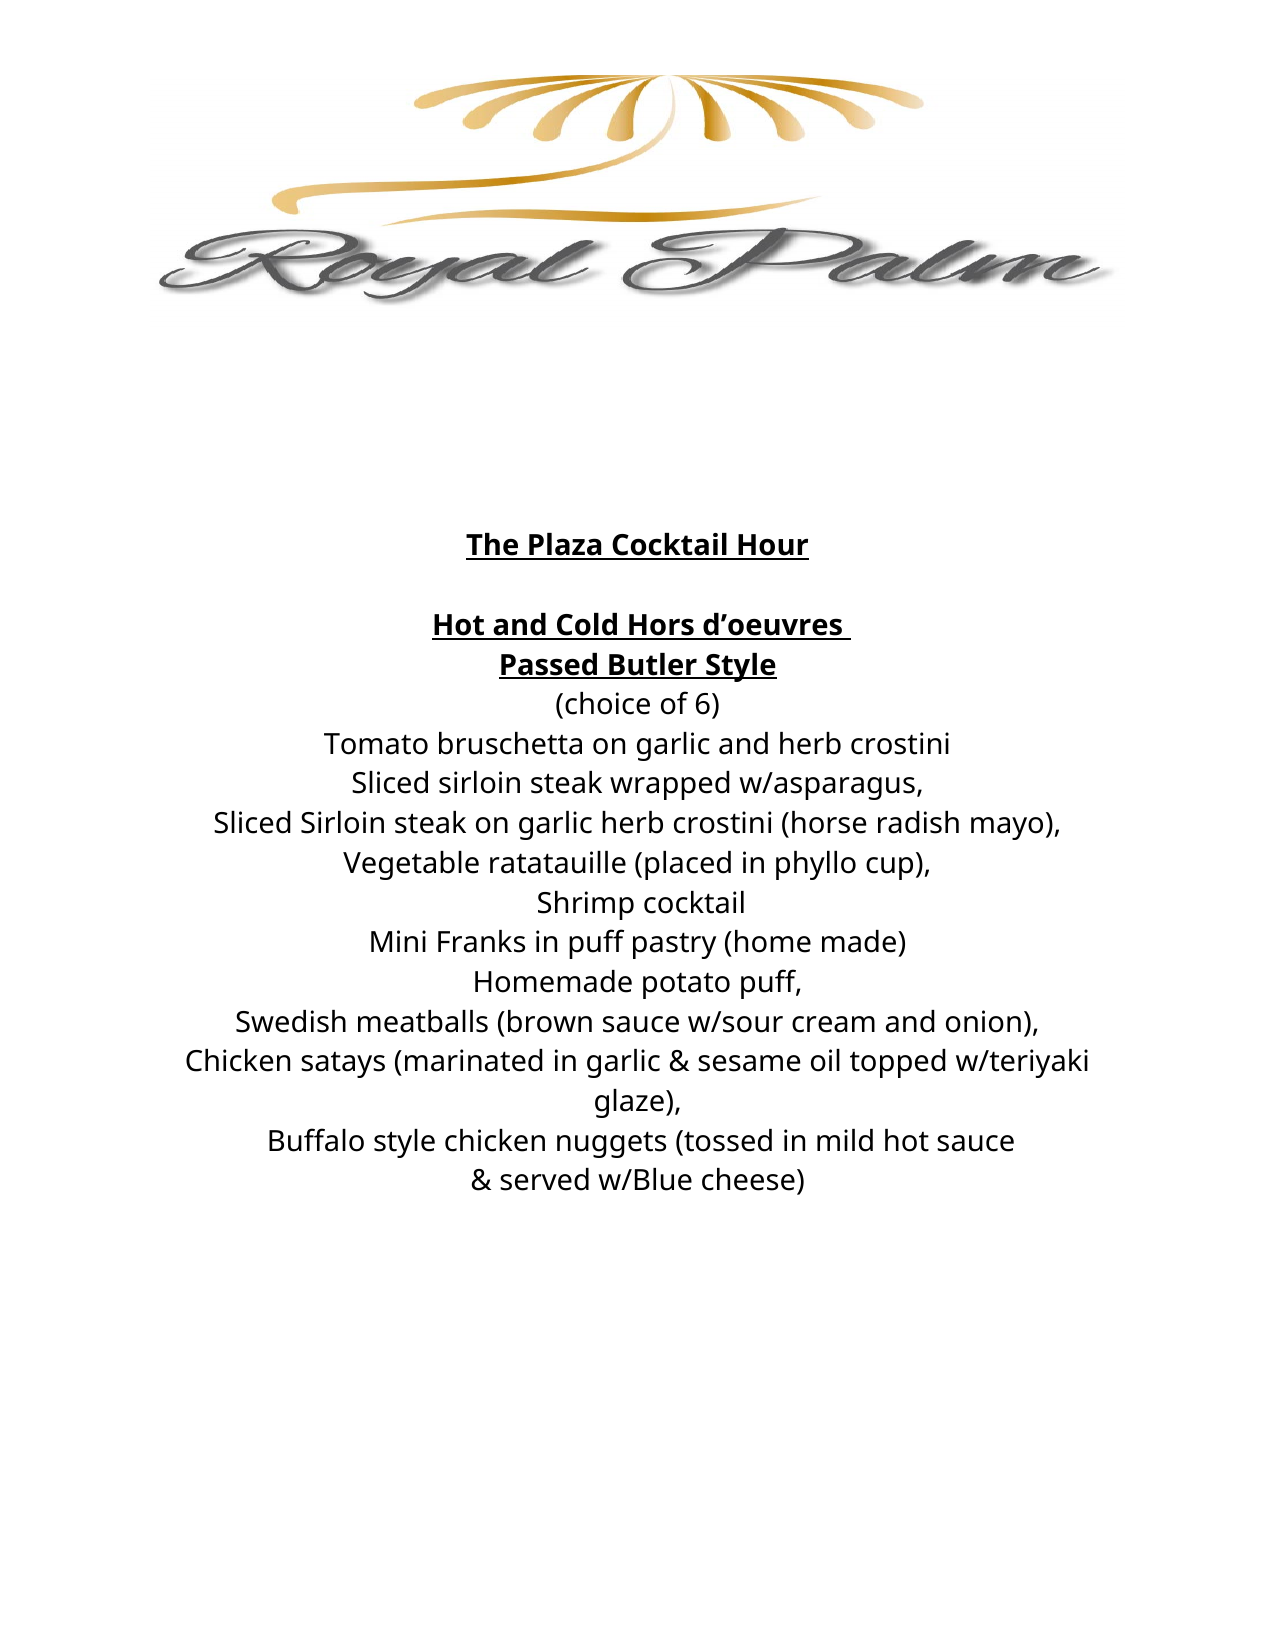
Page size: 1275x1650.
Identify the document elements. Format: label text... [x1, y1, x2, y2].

text Swedish meatballs (brown sauce w/sour cream and onion), [150, 1001, 1125, 1041]
text Sliced Sirloin steak on garlic herb crostini (horse radish mayo), [150, 802, 1125, 842]
text Buffalo style chicken nuggets (tossed in mild hot sauce [150, 1120, 1125, 1160]
text Homemade potato puff, [150, 961, 1125, 1001]
text Shrimp cocktail [150, 882, 1125, 922]
text & served w/Blue cheese) [150, 1160, 1125, 1199]
text Chicken satays (marinated in garlic & sesame oil topped w/teriyaki glaze), [150, 1041, 1125, 1120]
picture [150, 75, 1125, 327]
text Tomato bruschetta on garlic and herb crostini [150, 723, 1125, 763]
text (choice of 6) [150, 683, 1125, 723]
text Hot and Cold Hors d’oeuvres [150, 604, 1125, 644]
text Vegetable ratatauille (placed in phyllo cup), [150, 842, 1125, 882]
text The Plaza Cocktail Hour [150, 525, 1125, 564]
text Sliced sirloin steak wrapped w/asparagus, [150, 763, 1125, 802]
text Mini Franks in puff pastry (home made) [150, 922, 1125, 961]
text Passed Butler Style [150, 644, 1125, 683]
